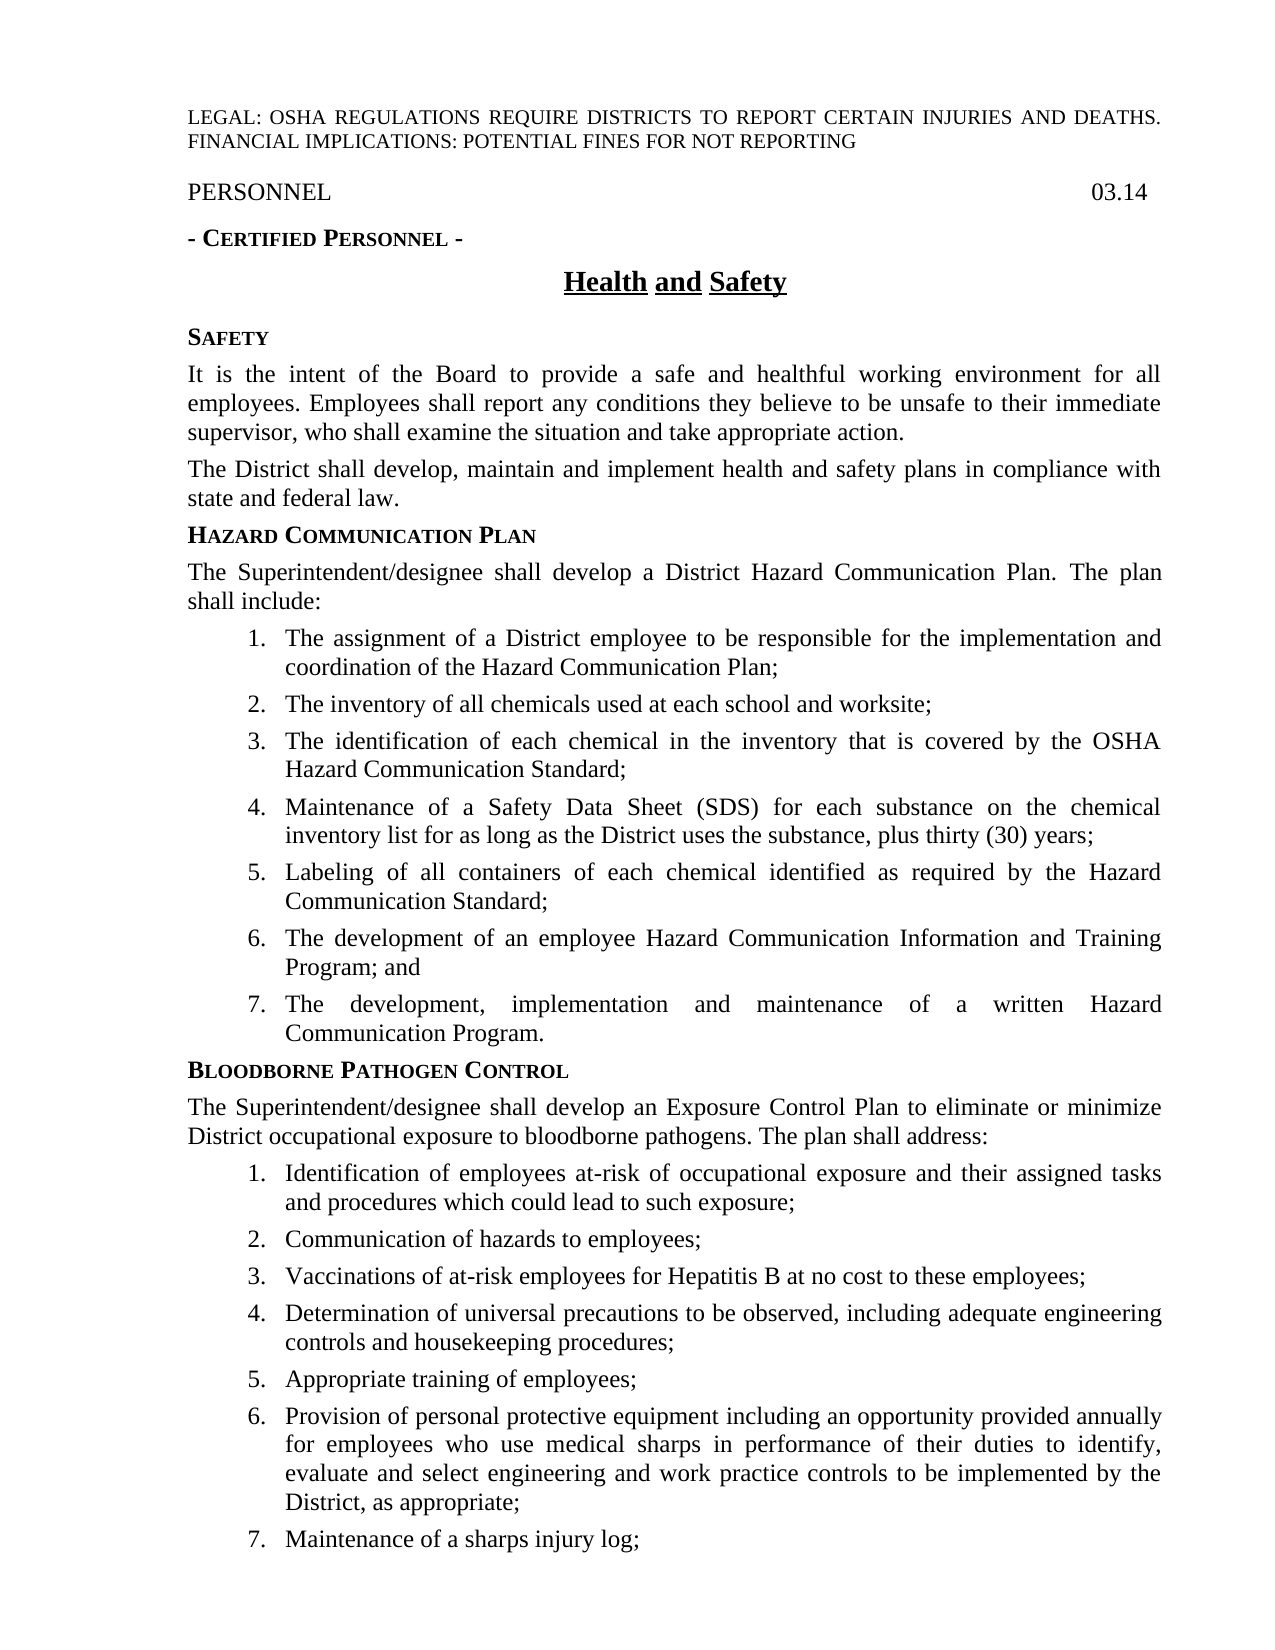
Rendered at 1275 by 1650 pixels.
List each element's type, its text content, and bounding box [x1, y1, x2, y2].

list Labeling of all containers of each chemical identified as required by the Hazard Communication Standard; [247, 857, 1162, 915]
list Provision of personal protective equipment including an opportunity provided annually for employees who use medical sharps in performance of their duties to identify, evaluate and select engineering and work practice controls to be implemented by the District, as appropriate; [247, 1401, 1162, 1516]
subtitle Bloodborne Pathogen Control [187, 1055, 1162, 1084]
list The inventory of all chemicals used at each school and worksite; [247, 689, 1162, 717]
subtitle PERSONNEL E03.14 [187, 177, 1162, 206]
text - Certified Personnel - [187, 223, 1162, 251]
list The development of an employee Hazard Communication Information and Training Program; and [247, 923, 1162, 981]
list The identification of each chemical in the inventory that is covered by the OSHA Hazard Communication Standard; [247, 726, 1162, 783]
list Vaccinations of at-risk employees for Hepatitis B at no cost to these employees; [247, 1261, 1162, 1289]
subtitle Safety [187, 322, 1162, 351]
list Maintenance of a Safety Data Sheet (SDS) for each substance on the chemical inventory list for as long as the District uses the substance, plus thirty (30) years; [247, 792, 1162, 849]
list Appropriate training of employees; [247, 1364, 1162, 1392]
list Identification of employees at-risk of occupational exposure and their assigned tasks and procedures which could lead to such exposure; [247, 1158, 1162, 1215]
list Maintenance of a sharps injury log; [247, 1524, 1162, 1553]
list The development, implementation and maintenance of a written Hazard Communication Program. [247, 989, 1162, 1047]
title Health and Safety [187, 264, 1162, 297]
list Determination of universal precautions to be observed, including adequate engineering controls and housekeeping procedures; [247, 1298, 1162, 1355]
text LEGAL: OSHA REGULATIONS REQUIRE DISTRICTS TO REPORT CERTAIN INJURIES AND DEATHS. FINANCIAL IMPLICATIONS: POTENTIAL FINES FOR NOT REPORTING [187, 105, 1162, 153]
text The Superintendent/designee shall develop a District Hazard Communication Plan. The plan shall include: [187, 557, 1162, 614]
text The District shall develop, maintain and implement health and safety plans in compliance with state and federal law. [187, 454, 1162, 512]
text It is the intent of the Board to provide a safe and healthful working environment for all employees. Employees shall report any conditions they believe to be unsafe to their immediate supervisor, who shall examine the situation and take appropriate action. [187, 359, 1162, 446]
subtitle Hazard Communication Plan [187, 520, 1162, 549]
list Communication of hazards to employees; [247, 1224, 1162, 1252]
list The assignment of a District employee to be responsible for the implementation and coordination of the Hazard Communication Plan; [247, 623, 1162, 680]
text The Superintendent/designee shall develop an Exposure Control Plan to eliminate or minimize District occupational exposure to bloodborne pathogens. The plan shall address: [187, 1092, 1162, 1149]
